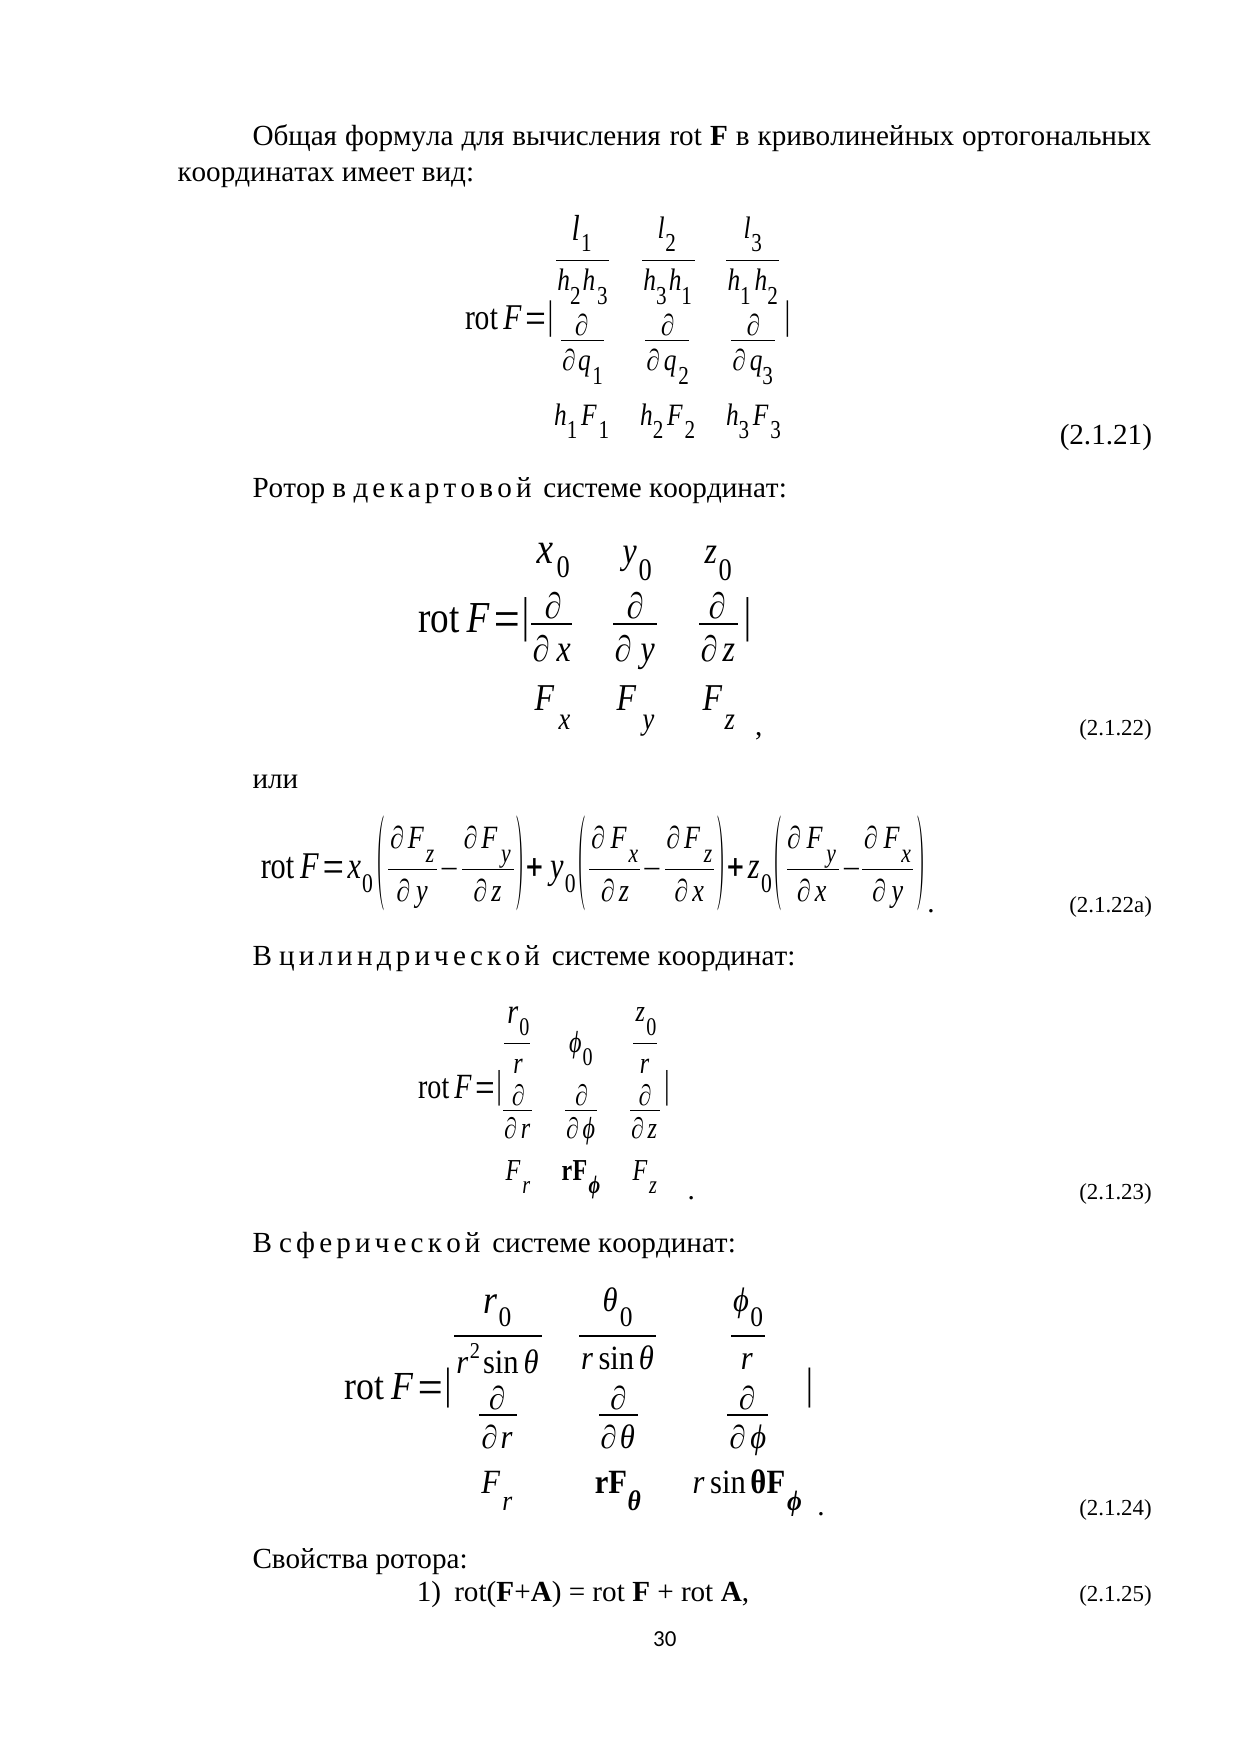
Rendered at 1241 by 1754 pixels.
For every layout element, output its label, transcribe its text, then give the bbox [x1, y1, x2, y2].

text . (2.1.23) [177, 991, 1152, 1205]
text или [177, 761, 1152, 794]
text Свойства ротора: [177, 1541, 1152, 1574]
text В сферической системе координат: [177, 1225, 1152, 1258]
text Ротор в декартовой системе координат: [177, 470, 1152, 504]
text , (2.1.22) [177, 523, 1152, 742]
list rot(F+A) = rot F + rot A, (2.1.25) [252, 1574, 1152, 1608]
text Общая формула для вычисления rot F в криволинейных ортогональных координатах имеет вид: [177, 118, 1152, 188]
text В цилиндрической системе координат: [177, 938, 1152, 972]
text . (2.1.22а) [177, 814, 1152, 919]
text (2.1.21) [177, 207, 1152, 451]
text . (2.1.24) [177, 1277, 1152, 1521]
